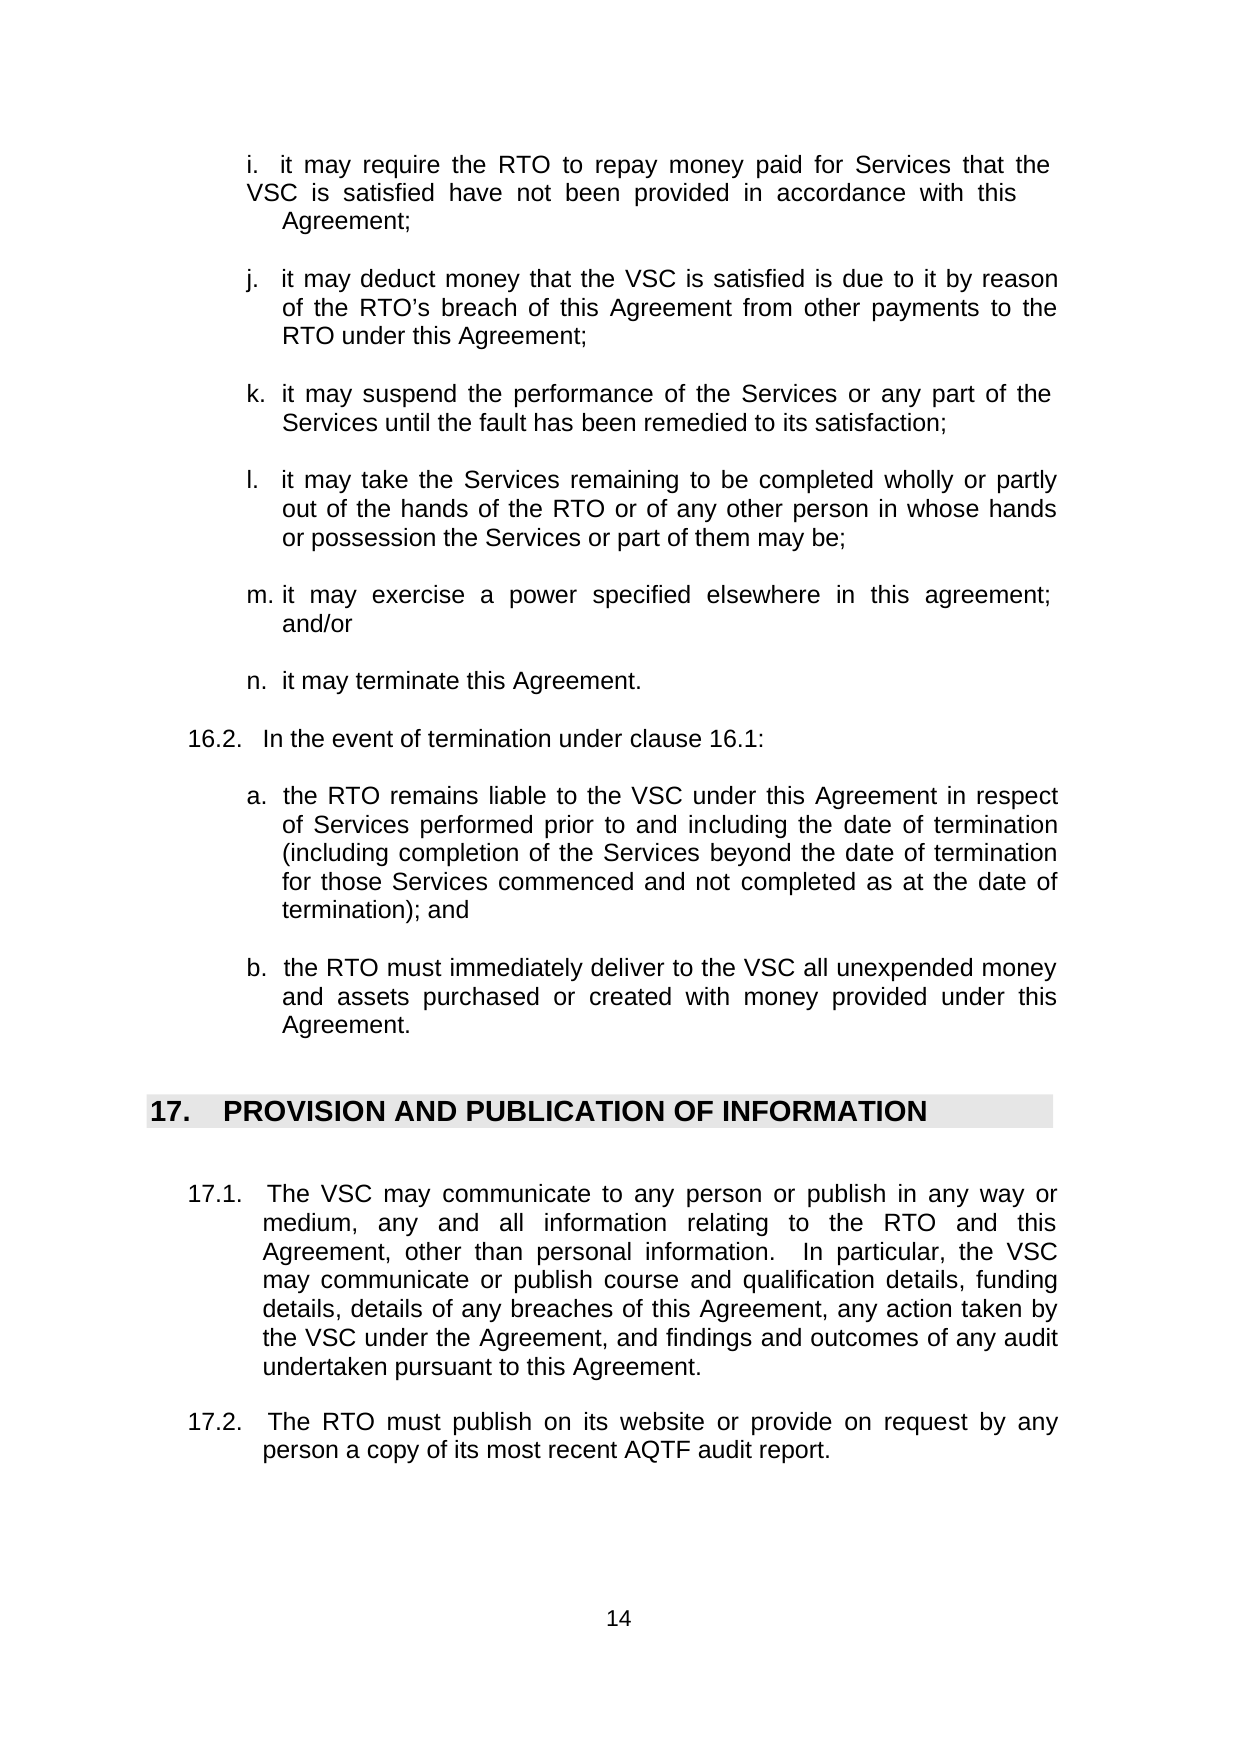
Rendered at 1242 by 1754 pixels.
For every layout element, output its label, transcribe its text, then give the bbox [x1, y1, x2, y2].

text j. it may deduct money that the VSC is satisfied is due to it by reason of the RTO’s breach of this Agreement from other payments to the RTO under this Agreement; [246, 264, 1058, 350]
text n. it may terminate this Agreement. [246, 666, 1069, 695]
text 17.2. The RTO must publish on its website or provide on request by any person a copy of its most recent AQTF audit report. [187, 1407, 1058, 1464]
text m. it may exercise a power specified elsewhere in this agreement; [246, 580, 1069, 609]
text Services until the fault has been remedied to its satisfaction; [282, 408, 1069, 436]
text 17. PROVISION AND PUBLICATION OF INFORMATION [150, 1094, 1069, 1128]
text Agreement; [282, 206, 1069, 235]
text 17.1. The VSC may communicate to any person or publish in any way or medium, any and all information relating to the RTO and this Agreement, other than personal information. In particular, the VSC may communicate or publish course and qualification details, funding details, details of any breaches of this Agreement, any action taken by the VSC under the Agreement, and findings and outcomes of any audit undertaken pursuant to this Agreement. [187, 1179, 1058, 1380]
text a. the RTO remains liable to the VSC under this Agreement in respect of Services performed prior to and including the date of termination (including completion of the Services beyond the date of termination for those Services commenced and not completed as at the date of termination); and [246, 781, 1058, 924]
text l. it may take the Services remaining to be completed wholly or partly out of the hands of the RTO or of any other person in whose hands or possession the Services or part of them may be; [246, 465, 1058, 551]
text k. it may suspend the performance of the Services or any part of the [246, 379, 1069, 408]
text and/or [282, 609, 1069, 638]
text VSC is satisfied have not been provided in accordance with this [246, 178, 1069, 206]
text b. the RTO must immediately deliver to the VSC all unexpended money and assets purchased or created with money provided under this Agreement. [246, 953, 1058, 1039]
text 16.2. In the event of termination under clause 16.1: [187, 724, 1069, 753]
